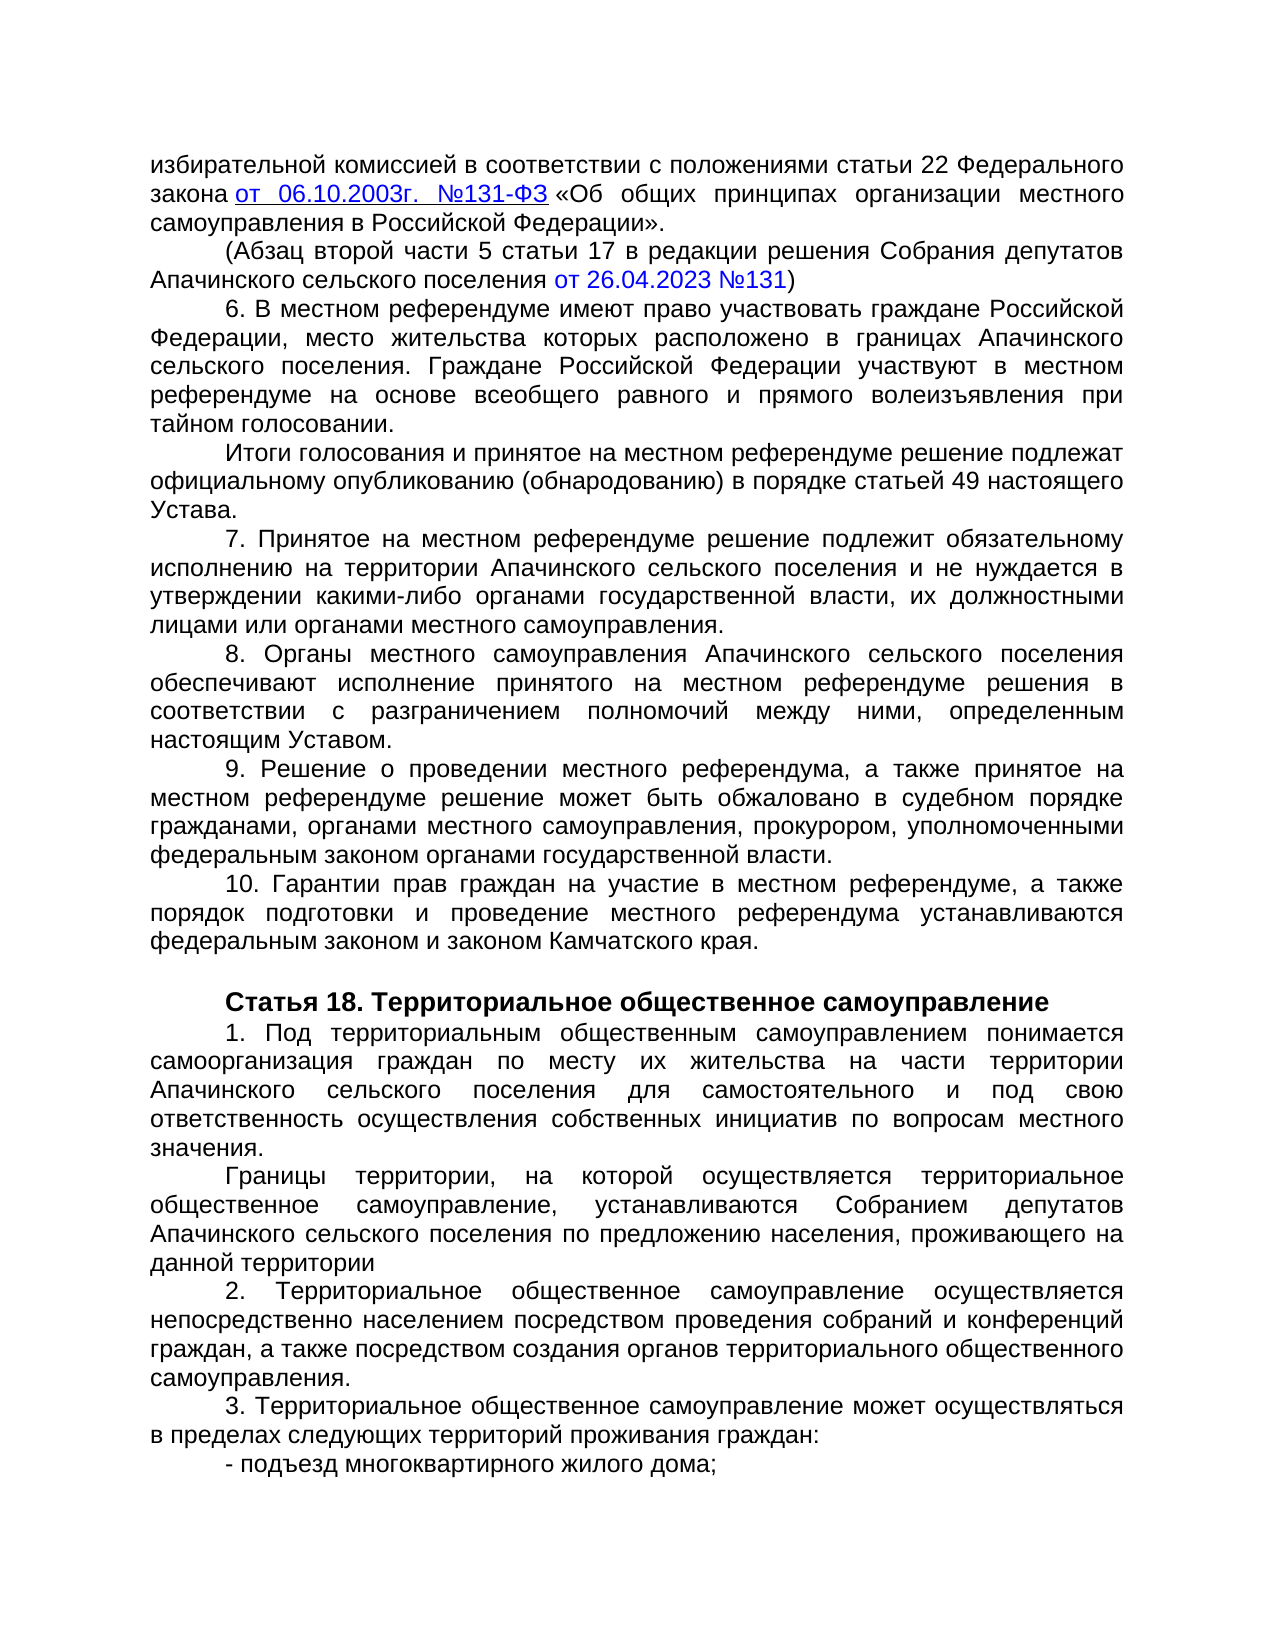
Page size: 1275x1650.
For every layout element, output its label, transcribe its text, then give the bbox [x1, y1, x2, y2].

text 8. Органы местного самоуправления Апачинского сельского поселения обеспечивают исполнение принятого на местном референдуме решения в соответствии с разграничением полномочий между ними, определенным настоящим Уставом. [150, 639, 1125, 754]
text 2. Территориальное общественное самоуправление осуществляется непосредственно населением посредством проведения собраний и конференций граждан, а также посредством создания органов территориального общественного самоуправления. [150, 1276, 1125, 1391]
text (Абзац второй части 5 статьи 17 в редакции решения Собрания депутатов Апачинского сельского поселения от 26.04.2023 №131) [150, 236, 1125, 294]
text 7. Принятое на местном референдуме решение подлежит обязательному исполнению на территории Апачинского сельского поселения и не нуждается в утверждении какими-либо органами государственной власти, их должностными лицами или органами местного самоуправления. [150, 524, 1125, 639]
text 3. Территориальное общественное самоуправление может осуществляться в пределах следующих территорий проживания граждан: [150, 1391, 1125, 1449]
text - подъезд многоквартирного жилого дома; [150, 1449, 1125, 1477]
text Итоги голосования и принятое на местном референдуме решение подлежат официальному опубликованию (обнародованию) в порядке статьей 49 настоящего Устава. [150, 437, 1125, 524]
text 6. В местном референдуме имеют право участвовать граждане Российской Федерации, место жительства которых расположено в границах Апачинского сельского поселения. Граждане Российской Федерации участвуют в местном референдуме на основе всеобщего равного и прямого волеизъявления при тайном голосовании. [150, 294, 1125, 437]
text 1. Под территориальным общественным самоуправлением понимается самоорганизация граждан по месту их жительства на части территории Апачинского сельского поселения для самостоятельного и под свою ответственность осуществления собственных инициатив по вопросам местного значения. [150, 1017, 1125, 1161]
text Границы территории, на которой осуществляется территориальное общественное самоуправление, устанавливаются Собранием депутатов Апачинского сельского поселения по предложению населения, проживающего на данной территории [150, 1161, 1125, 1276]
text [150, 150, 1125, 236]
text 10. Гарантии прав граждан на участие в местном референдуме, а также порядок подготовки и проведение местного референдума устанавливаются федеральным законом и законом Камчатского края. [150, 869, 1125, 955]
text 9. Решение о проведении местного референдума, а также принятое на местном референдуме решение может быть обжаловано в судебном порядке гражданами, органами местного самоуправления, прокурором, уполномоченными федеральным законом органами государственной власти. [150, 754, 1125, 869]
text Статья 18. Территориальное общественное самоуправление [150, 986, 1125, 1017]
